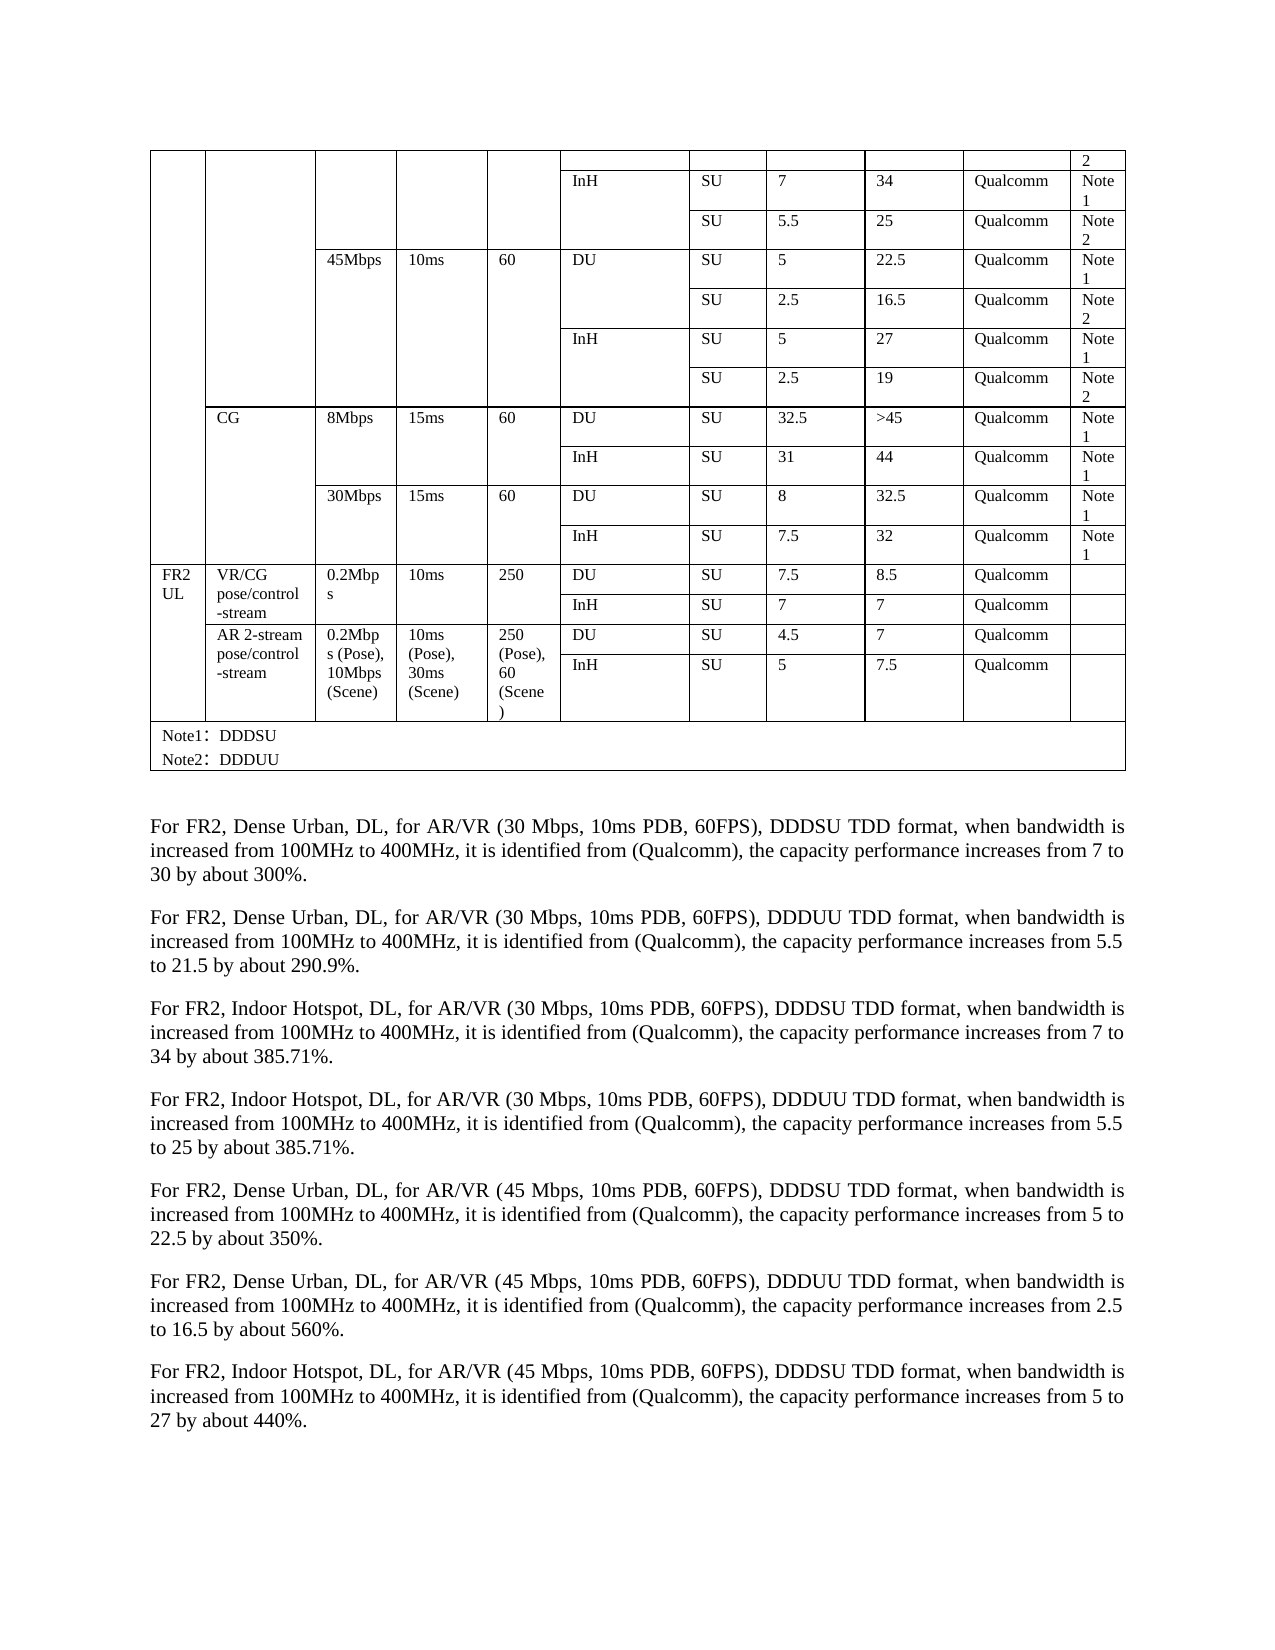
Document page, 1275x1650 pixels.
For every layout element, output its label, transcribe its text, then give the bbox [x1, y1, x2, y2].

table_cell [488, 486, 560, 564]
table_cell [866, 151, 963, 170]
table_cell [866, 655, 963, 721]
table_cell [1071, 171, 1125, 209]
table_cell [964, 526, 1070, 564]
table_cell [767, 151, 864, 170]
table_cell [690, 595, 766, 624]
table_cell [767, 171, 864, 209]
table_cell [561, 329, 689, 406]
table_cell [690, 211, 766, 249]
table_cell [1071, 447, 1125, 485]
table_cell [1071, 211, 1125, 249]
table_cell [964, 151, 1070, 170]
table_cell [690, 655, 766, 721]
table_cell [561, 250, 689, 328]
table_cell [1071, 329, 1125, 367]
text For FR2, Dense Urban, DL, for AR/VR (30 Mbps, 10ms PDB, 60FPS), DDDSU TDD format, when bandwidth is increased from 100MHz to 400MHz, it is identified from (Qualcomm), the capacity performance increases from 7 to 30 by about 300%. [150, 814, 1125, 886]
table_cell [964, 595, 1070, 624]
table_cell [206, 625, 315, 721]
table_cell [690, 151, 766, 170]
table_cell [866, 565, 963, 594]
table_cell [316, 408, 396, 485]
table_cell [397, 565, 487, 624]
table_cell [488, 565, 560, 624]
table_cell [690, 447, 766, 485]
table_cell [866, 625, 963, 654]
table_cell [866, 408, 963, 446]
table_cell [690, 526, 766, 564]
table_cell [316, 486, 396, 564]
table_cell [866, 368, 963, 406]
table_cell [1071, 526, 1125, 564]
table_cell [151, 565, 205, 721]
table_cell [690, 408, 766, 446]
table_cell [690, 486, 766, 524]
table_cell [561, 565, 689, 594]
text For FR2, Dense Urban, DL, for AR/VR (45 Mbps, 10ms PDB, 60FPS), DDDSU TDD format, when bandwidth is increased from 100MHz to 400MHz, it is identified from (Qualcomm), the capacity performance increases from 5 to 22.5 by about 350%. [150, 1178, 1125, 1250]
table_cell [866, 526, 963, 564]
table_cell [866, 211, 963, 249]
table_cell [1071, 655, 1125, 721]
text For FR2, Indoor Hotspot, DL, for AR/VR (30 Mbps, 10ms PDB, 60FPS), DDDUU TDD format, when bandwidth is increased from 100MHz to 400MHz, it is identified from (Qualcomm), the capacity performance increases from 5.5 to 25 by about 385.71%. [150, 1087, 1125, 1159]
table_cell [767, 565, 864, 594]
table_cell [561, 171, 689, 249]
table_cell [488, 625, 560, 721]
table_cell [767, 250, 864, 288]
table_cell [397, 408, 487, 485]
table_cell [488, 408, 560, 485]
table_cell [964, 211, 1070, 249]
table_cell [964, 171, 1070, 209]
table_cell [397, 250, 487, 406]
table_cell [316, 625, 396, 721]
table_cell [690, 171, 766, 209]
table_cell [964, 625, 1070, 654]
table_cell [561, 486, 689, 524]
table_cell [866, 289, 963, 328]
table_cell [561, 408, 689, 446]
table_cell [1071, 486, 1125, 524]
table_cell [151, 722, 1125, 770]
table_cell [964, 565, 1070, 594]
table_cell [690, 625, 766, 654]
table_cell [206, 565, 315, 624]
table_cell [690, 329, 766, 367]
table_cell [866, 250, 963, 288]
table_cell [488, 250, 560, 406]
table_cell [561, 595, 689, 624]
text For FR2, Dense Urban, DL, for AR/VR (30 Mbps, 10ms PDB, 60FPS), DDDUU TDD format, when bandwidth is increased from 100MHz to 400MHz, it is identified from (Qualcomm), the capacity performance increases from 5.5 to 21.5 by about 290.9%. [150, 905, 1125, 977]
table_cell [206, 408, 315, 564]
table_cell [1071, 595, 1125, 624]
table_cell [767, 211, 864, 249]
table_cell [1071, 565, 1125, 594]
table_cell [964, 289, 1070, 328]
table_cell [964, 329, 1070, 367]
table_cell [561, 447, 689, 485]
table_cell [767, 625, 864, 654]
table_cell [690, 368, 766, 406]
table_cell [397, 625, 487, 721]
text For FR2, Indoor Hotspot, DL, for AR/VR (45 Mbps, 10ms PDB, 60FPS), DDDSU TDD format, when bandwidth is increased from 100MHz to 400MHz, it is identified from (Qualcomm), the capacity performance increases from 5 to 27 by about 440%. [150, 1359, 1125, 1432]
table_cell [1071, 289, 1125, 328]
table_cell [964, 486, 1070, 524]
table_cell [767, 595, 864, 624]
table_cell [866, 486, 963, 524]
text For FR2, Dense Urban, DL, for AR/VR (45 Mbps, 10ms PDB, 60FPS), DDDUU TDD format, when bandwidth is increased from 100MHz to 400MHz, it is identified from (Qualcomm), the capacity performance increases from 2.5 to 16.5 by about 560%. [150, 1268, 1125, 1341]
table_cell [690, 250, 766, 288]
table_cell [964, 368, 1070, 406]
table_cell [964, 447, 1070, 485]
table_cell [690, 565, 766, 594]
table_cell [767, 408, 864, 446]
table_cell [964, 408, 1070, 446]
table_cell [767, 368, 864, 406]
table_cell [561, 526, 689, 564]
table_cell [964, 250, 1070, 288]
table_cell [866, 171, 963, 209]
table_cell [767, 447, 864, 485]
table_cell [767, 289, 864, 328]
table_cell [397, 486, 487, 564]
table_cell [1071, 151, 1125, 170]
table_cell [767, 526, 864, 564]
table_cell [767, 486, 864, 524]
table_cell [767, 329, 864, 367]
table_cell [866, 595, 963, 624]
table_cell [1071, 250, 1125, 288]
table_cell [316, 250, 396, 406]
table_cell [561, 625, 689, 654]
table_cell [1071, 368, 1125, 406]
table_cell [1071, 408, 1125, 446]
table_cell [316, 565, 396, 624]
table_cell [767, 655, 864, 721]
text For FR2, Indoor Hotspot, DL, for AR/VR (30 Mbps, 10ms PDB, 60FPS), DDDSU TDD format, when bandwidth is increased from 100MHz to 400MHz, it is identified from (Qualcomm), the capacity performance increases from 7 to 34 by about 385.71%. [150, 996, 1125, 1068]
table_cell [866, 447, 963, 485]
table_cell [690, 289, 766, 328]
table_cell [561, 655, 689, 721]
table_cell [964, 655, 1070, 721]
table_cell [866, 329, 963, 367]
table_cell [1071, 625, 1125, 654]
